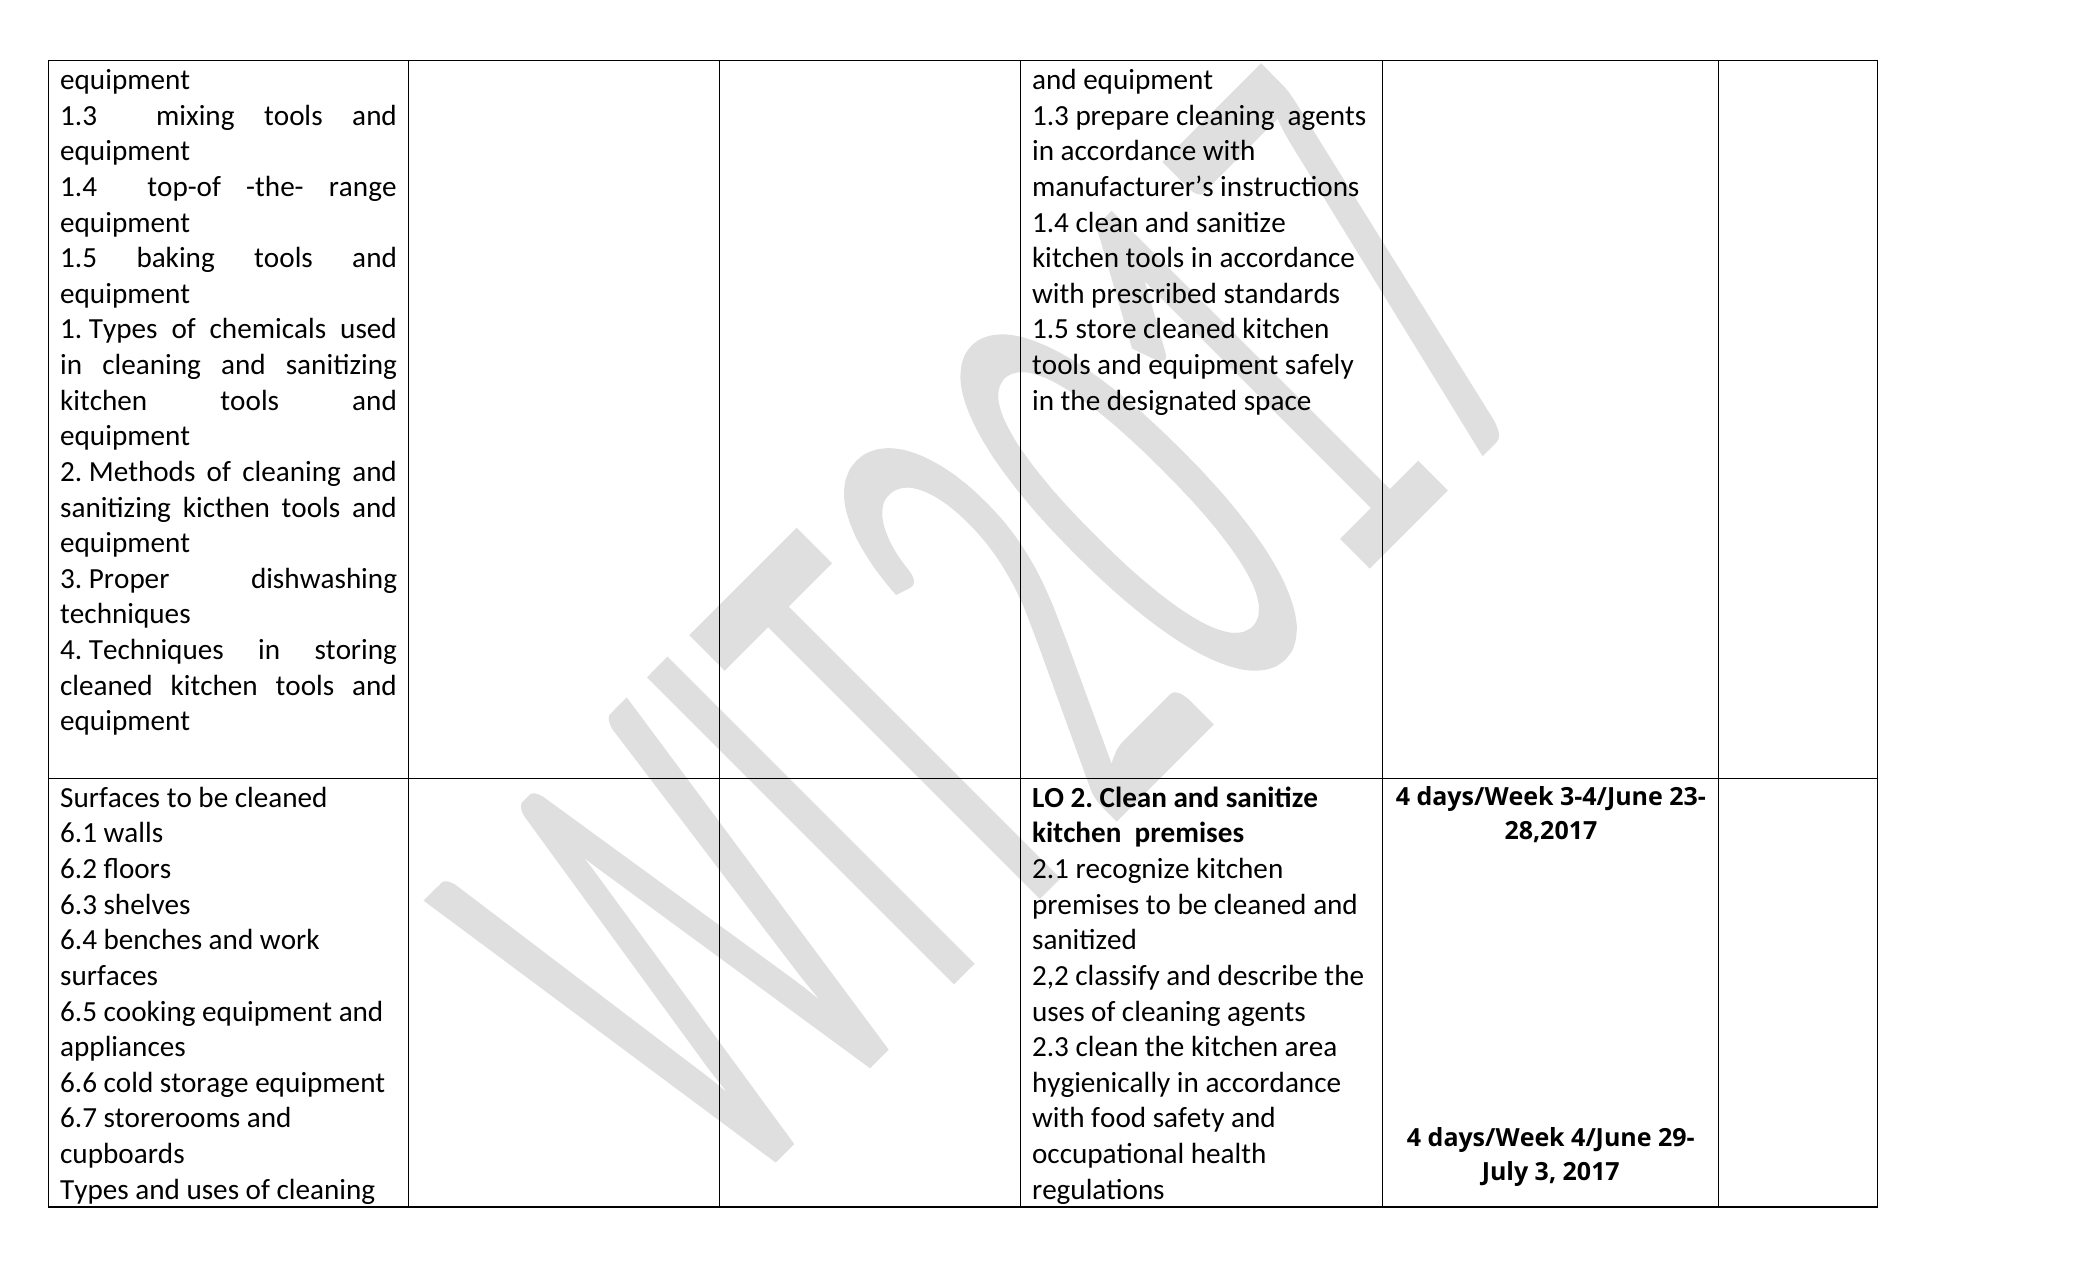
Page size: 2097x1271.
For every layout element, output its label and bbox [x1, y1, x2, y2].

table_cell [1719, 61, 1877, 778]
table_cell [1021, 779, 1382, 1206]
table_cell [49, 779, 408, 1206]
table_cell [720, 61, 1020, 778]
table_cell [1383, 779, 1718, 1206]
table_cell [1383, 61, 1718, 778]
table_cell [49, 61, 408, 778]
table_cell [1021, 61, 1382, 778]
table_cell [1719, 779, 1877, 1206]
table_cell [409, 779, 719, 1206]
table_cell [409, 61, 719, 778]
table_cell [720, 779, 1020, 1206]
